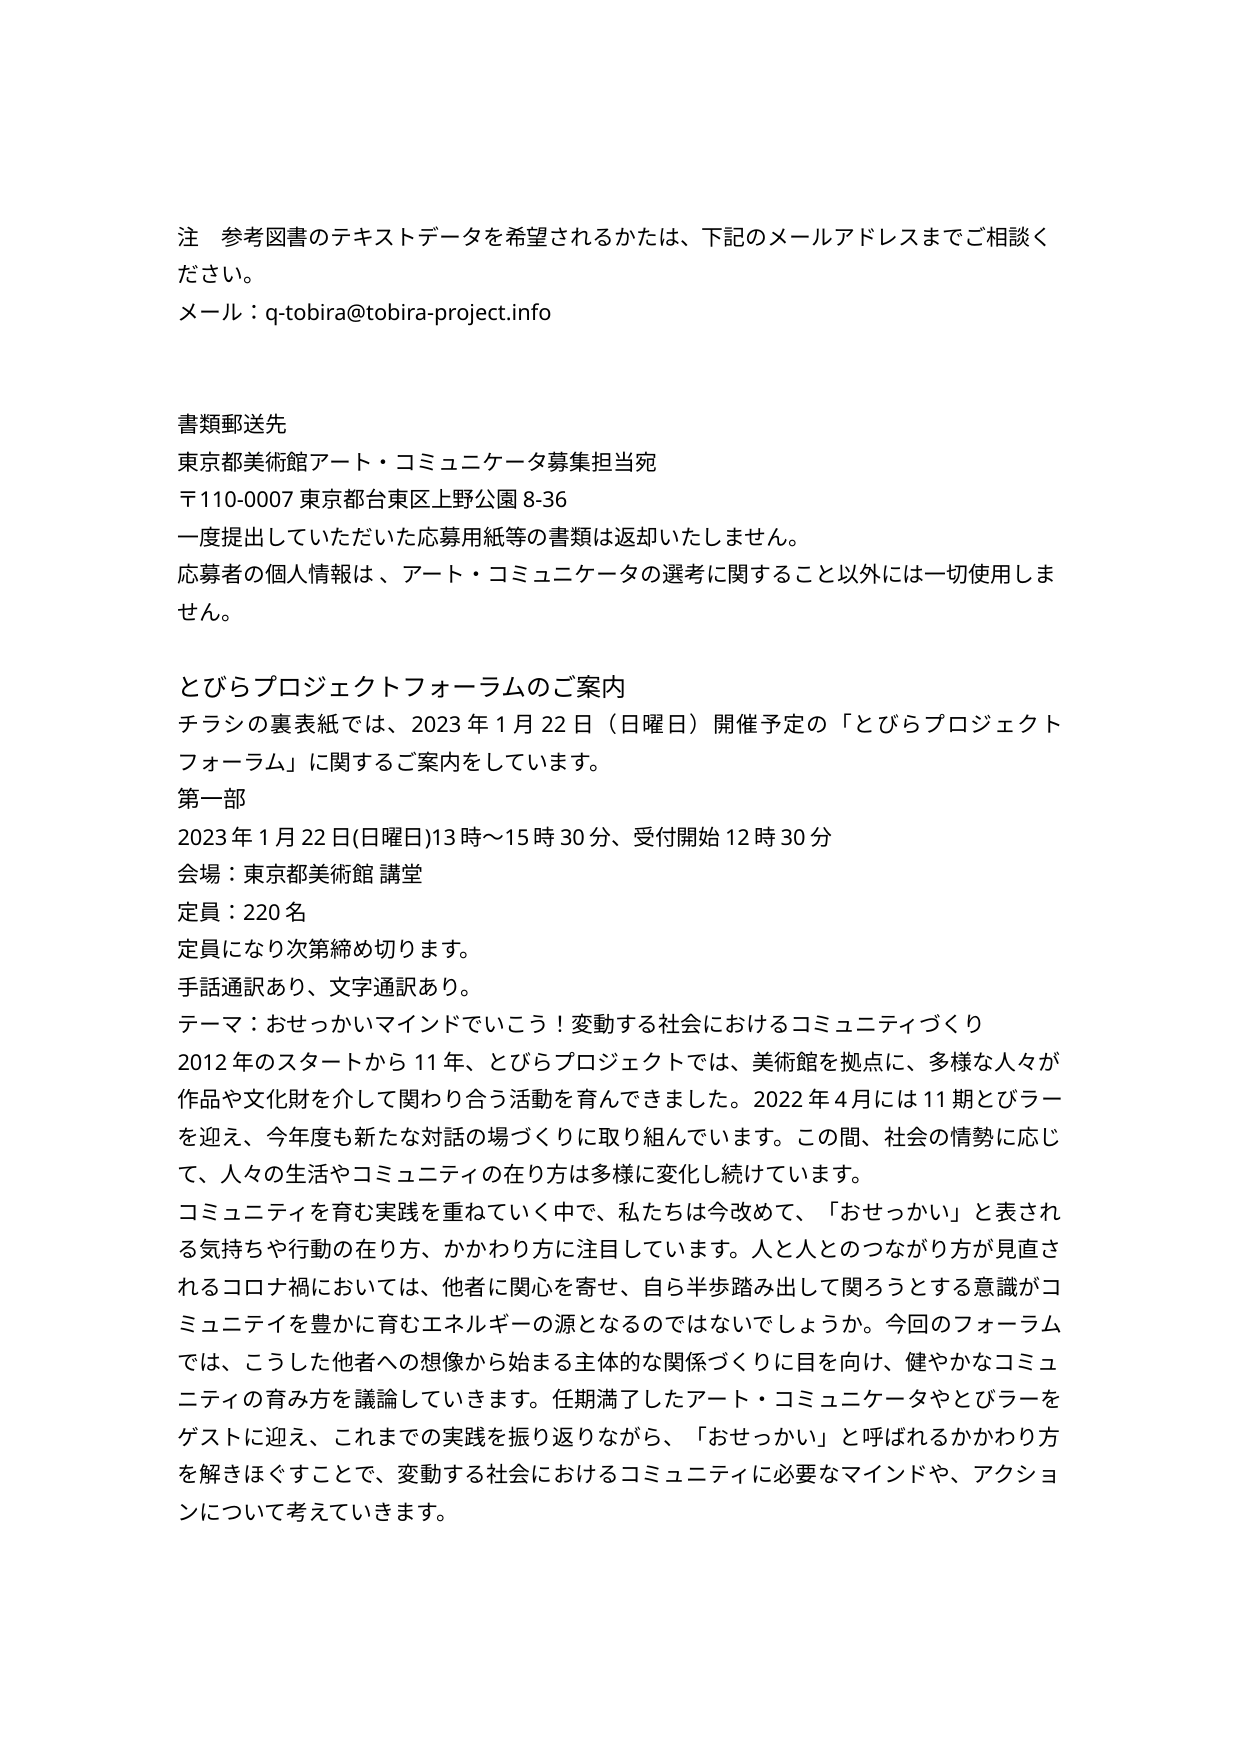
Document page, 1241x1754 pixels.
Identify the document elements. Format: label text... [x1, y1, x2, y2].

text テーマ：おせっかいマインドでいこう！変動する社会におけるコミュニティづくり [177, 1004, 1063, 1042]
text 注 参考図書のテキストデータを希望されるかたは、下記のメールアドレスまでご相談ください。 [177, 217, 1063, 292]
text 応募者の個人情報は 、アート・コミュニケータの選考に関すること以外には一切使用しません。 [177, 554, 1063, 629]
text チラシの裏表紙では、2023年1月22日（日曜日）開催予定の「とびらプロジェクトフォーラム」に関するご案内をしています。 [177, 704, 1063, 779]
text 2012年のスタートから11年、とびらプロジェクトでは、美術館を拠点に、多様な人々が作品や文化財を介して関わり合う活動を育んできました。2022年4月には11期とびラーを迎え、今年度も新たな対話の場づくりに取り組んでいます。この間、社会の情勢に応じて、人々の生活やコミュニティの在り方は多様に変化し続けています。 [177, 1042, 1063, 1192]
text 東京都美術館アート・コミュニケータ募集担当宛 [177, 442, 1063, 479]
text 書類郵送先 [177, 404, 1063, 442]
text メール：q-tobira@tobira-project.info [177, 292, 1063, 329]
subtitle 第一部 [177, 779, 1063, 817]
text 〒110-0007 東京都台東区上野公園8-36 [177, 479, 1063, 517]
text 2023年1月22日(日曜日)13時～15時30分、受付開始12時30分 [177, 817, 1063, 854]
text 一度提出していただいた応募用紙等の書類は返却いたしません。 [177, 517, 1063, 554]
text コミュニティを育む実践を重ねていく中で、私たちは今改めて、「おせっかい」と表される気持ちや行動の在り方、かかわり方に注目しています。人と人とのつながり方が見直されるコロナ禍においては、他者に関心を寄せ、自ら半歩踏み出して関ろうとする意識がコミュニテイを豊かに育むエネルギーの源となるのではないでしょうか。今回のフォーラムでは、こうした他者への想像から始まる主体的な関係づくりに目を向け、健やかなコミュニティの育み方を議論していきます。任期満了したアート・コミュニケータやとびラーをゲストに迎え、これまでの実践を振り返りながら、「おせっかい」と呼ばれるかかわり方を解きほぐすことで、変動する社会におけるコミュニティに必要なマインドや、アクションについて考えていきます。 [177, 1192, 1063, 1529]
text 会場：東京都美術館 講堂 定員：220名 定員になり次第締め切ります。 手話通訳あり、文字通訳あり。 [177, 854, 1063, 1004]
subtitle とびらプロジェクトフォーラムのご案内 [177, 667, 1063, 704]
